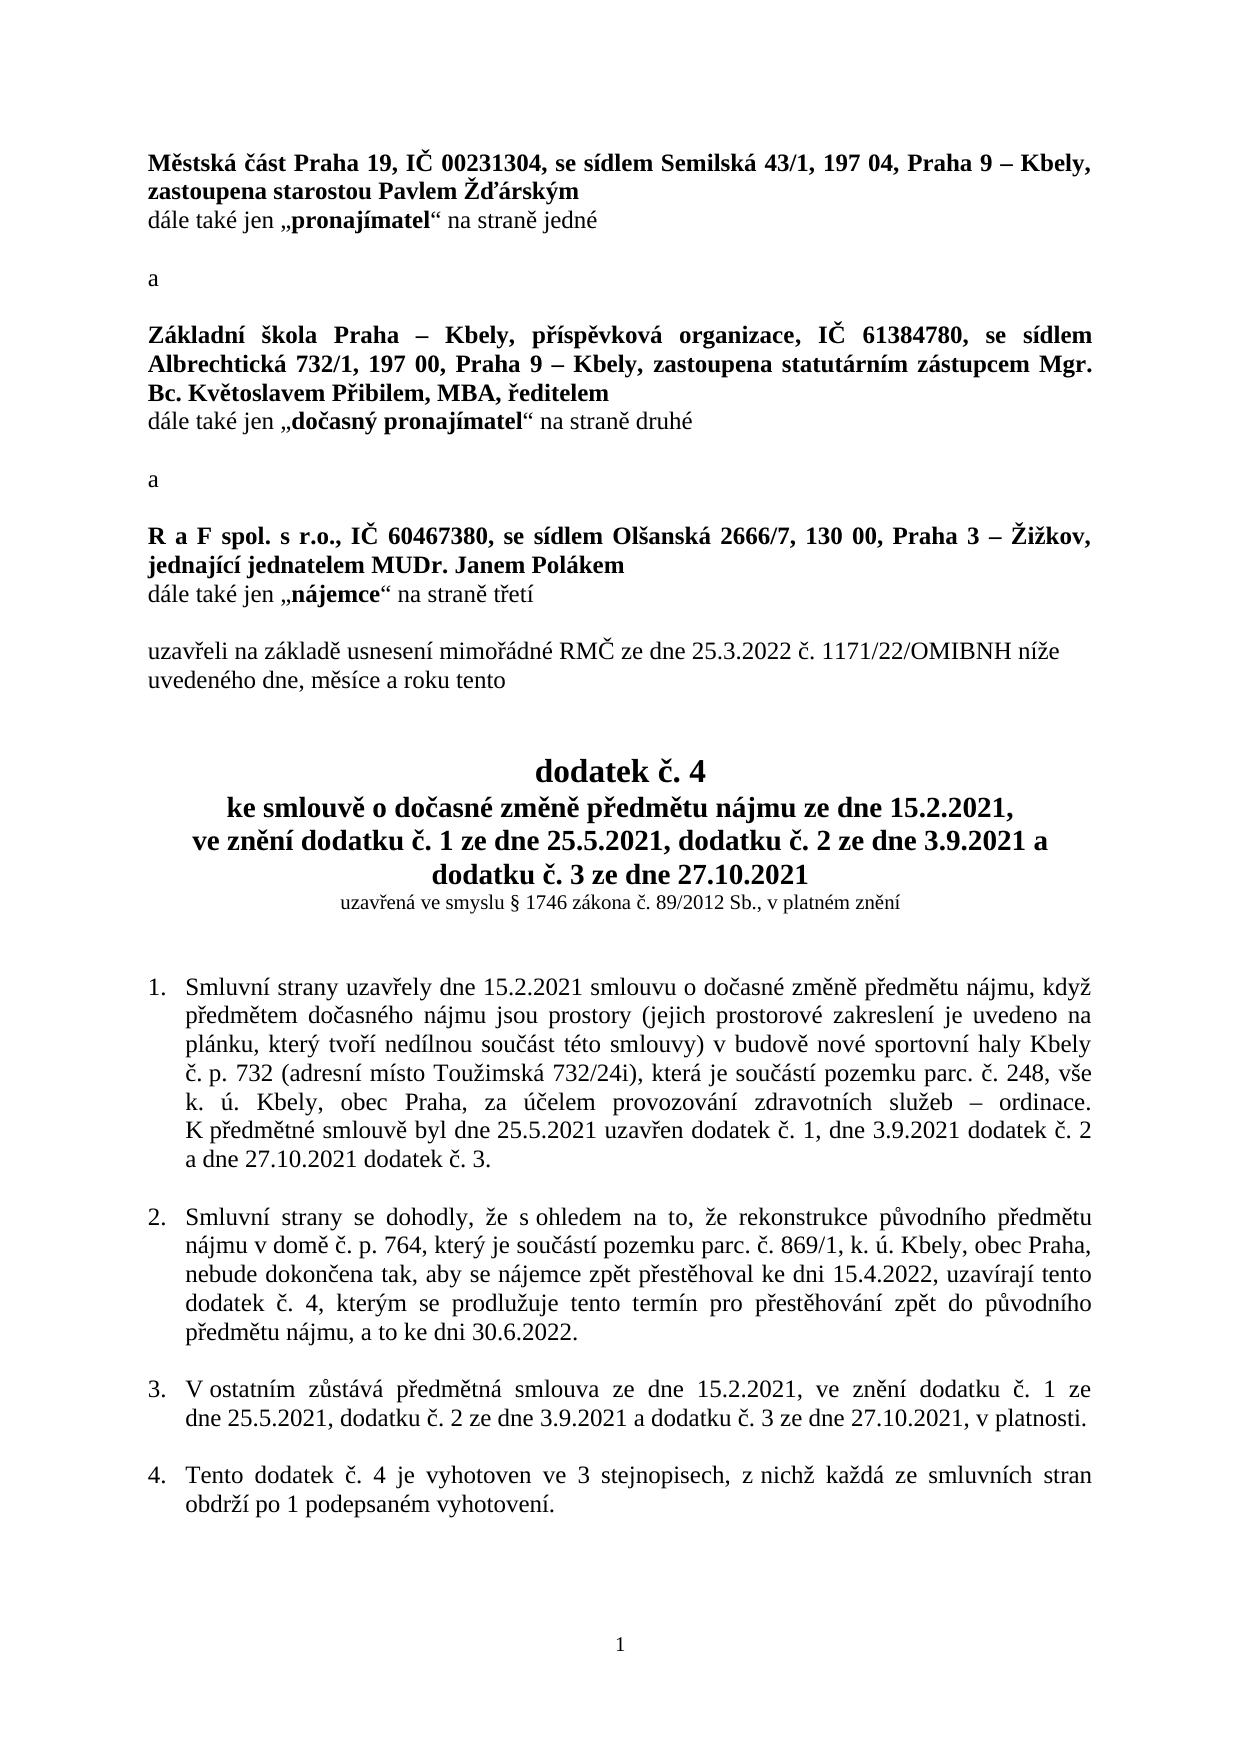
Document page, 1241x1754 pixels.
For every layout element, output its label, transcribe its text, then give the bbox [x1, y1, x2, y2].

text dále také jen „nájemce“ na straně třetí [148, 579, 1093, 608]
text a [148, 464, 1093, 493]
text ve znění dodatku č. 1 ze dne 25.5.2021, dodatku č. 2 ze dne 3.9.2021 a dodatku č. 3 ze dne 27.10.2021 [148, 823, 1093, 890]
text dále také jen „pronajímatel“ na straně jedné [148, 205, 1093, 234]
text ke smlouvě o dočasné změně předmětu nájmu ze dne 15.2.2021, [148, 790, 1093, 823]
title Tento dodatek č. 4 je vyhotoven ve 3 stejnopisech, z nichž každá ze smluvních stran obdrží po 1 podepsaném vyhotovení. [148, 1461, 1093, 1518]
text uzavřená ve smyslu § 1746 zákona č. 89/2012 Sb., v platném znění [148, 890, 1093, 914]
text dále také jen „dočasný pronajímatel“ na straně druhé [148, 406, 1093, 435]
list Základní škola Praha – Kbely, příspěvková organizace, IČ 61384780, se sídlem Albrechtická 732/1, 197 00, Praha 9 – Kbely, zastoupena statutárním zástupcem Mgr. Bc. Květoslavem Přibilem, MBA, ředitelem [148, 320, 1093, 406]
title Smluvní strany se dohodly, že s ohledem na to, že rekonstrukce původního předmětu nájmu v domě č. p. 764, který je součástí pozemku parc. č. 869/1, k. ú. Kbely, obec Praha, nebude dokončena tak, aby se nájemce zpět přestěhoval ke dni 15.4.2022, uzavírají tento dodatek č. 4, kterým se prodlužuje tento termín pro přestěhování zpět do původního předmětu nájmu, a to ke dni 30.6.2022. [148, 1202, 1093, 1346]
title Smluvní strany uzavřely dne 15.2.2021 smlouvu o dočasné změně předmětu nájmu, když předmětem dočasného nájmu jsou prostory (jejich prostorové zakreslení je uvedeno na plánku, který tvoří nedílnou součást této smlouvy) v budově nové sportovní haly Kbely č. p. 732 (adresní místo Toužimská 732/24i), která je součástí pozemku parc. č. 248, vše k. ú. Kbely, obec Praha, za účelem provozování zdravotních služeb – ordinace. K předmětné smlouvě byl dne 25.5.2021 uzavřen dodatek č. 1, dne 3.9.2021 dodatek č. 2 a dne 27.10.2021 dodatek č. 3. [148, 972, 1093, 1173]
text a [148, 263, 1093, 291]
text Městská část Praha 19, IČ 00231304, se sídlem Semilská 43/1, 197 04, Praha 9 – Kbely, zastoupena starostou Pavlem Žďárským [148, 148, 1093, 205]
text dodatek č. 4 [148, 751, 1093, 790]
text uzavřeli na základě usnesení mimořádné RMČ ze dne 25.3.2022 č. 1171/22/OMIBNH níže uvedeného dne, měsíce a roku tento [148, 636, 1093, 694]
title V ostatním zůstává předmětná smlouva ze dne 15.2.2021, ve znění dodatku č. 1 ze dne 25.5.2021, dodatku č. 2 ze dne 3.9.2021 a dodatku č. 3 ze dne 27.10.2021, v platnosti. [148, 1374, 1093, 1432]
text R a F spol. s r.o., IČ 60467380, se sídlem Olšanská 2666/7, 130 00, Praha 3 – Žižkov, jednající jednatelem MUDr. Janem Polákem [148, 521, 1093, 579]
